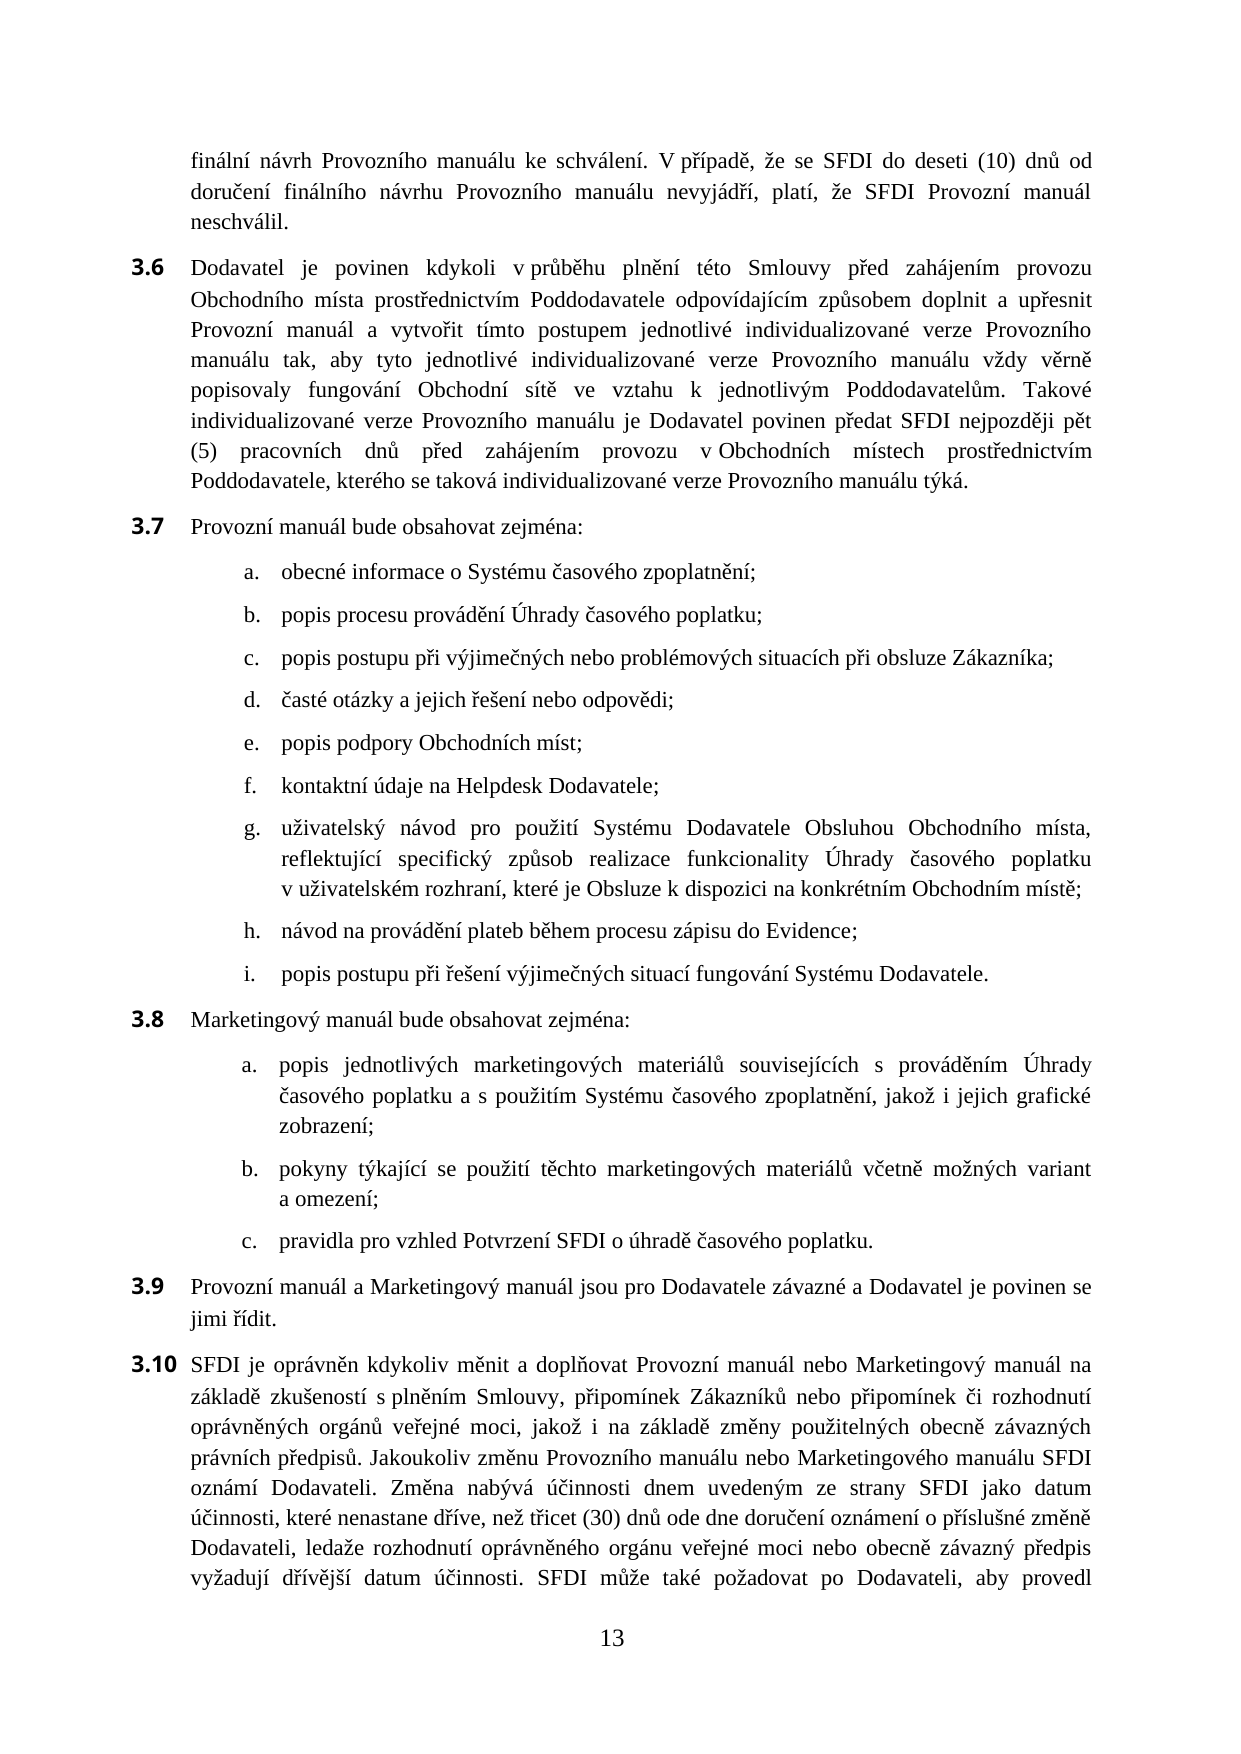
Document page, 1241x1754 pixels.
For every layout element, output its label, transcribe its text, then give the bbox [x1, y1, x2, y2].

list kontaktní údaje na Helpdesk Dodavatele; [244, 772, 1093, 798]
list popis procesu provádění Úhrady časového poplatku; [244, 601, 1093, 627]
text Marketingový manuál bude obsahovat zejména: [131, 1003, 1093, 1034]
list popis postupu při výjimečných nebo problémových situacích při obsluze Zákazníka; [244, 644, 1093, 670]
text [131, 1348, 1093, 1591]
text Dodavatel je povinen kdykoli v průběhu plnění této Smlouvy před zahájením provozu Obchodního místa prostřednictvím Poddodavatele odpovídajícím způsobem doplnit a upřesnit Provozní manuál a vytvořit tímto postupem jednotlivé individualizované verze Provozního manuálu tak, aby tyto jednotlivé individualizované verze Provozního manuálu vždy věrně popisovaly fungování Obchodní sítě ve vztahu k jednotlivým Poddodavatelům. Takové individualizované verze Provozního manuálu je Dodavatel povinen předat SFDI nejpozději pět (5) pracovních dnů před zahájením provozu v Obchodních místech prostřednictvím Poddodavatele, kterého se taková individualizované verze Provozního manuálu týká. [131, 251, 1093, 493]
text Provozní manuál bude obsahovat zejména: [131, 510, 1093, 541]
list popis jednotlivých marketingových materiálů souvisejících s prováděním Úhrady časového poplatku a s použitím Systému časového zpoplatnění, jakož i jejich grafické zobrazení; [241, 1051, 1093, 1138]
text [131, 148, 1093, 234]
list pravidla pro vzhled Potvrzení SFDI o úhradě časového poplatku. [241, 1227, 1093, 1254]
list popis postupu při řešení výjimečných situací fungování Systému Dodavatele. [244, 960, 1093, 987]
list časté otázky a jejich řešení nebo odpovědi; [244, 686, 1093, 713]
list pokyny týkající se použití těchto marketingových materiálů včetně možných variant a omezení; [241, 1154, 1093, 1211]
list popis podpory Obchodních míst; [244, 729, 1093, 755]
text Provozní manuál a Marketingový manuál jsou pro Dodavatele závazné a Dodavatel je povinen se jimi řídit. [131, 1270, 1093, 1332]
list obecné informace o Systému časového zpoplatnění; [244, 558, 1093, 584]
list uživatelský návod pro použití Systému Dodavatele Obsluhou Obchodního místa, reflektující specifický způsob realizace funkcionality Úhrady časového poplatku v uživatelském rozhraní, které je Obsluze k dispozici na konkrétním Obchodním místě; [244, 814, 1093, 901]
list návod na provádění plateb během procesu zápisu do Evidence; [244, 918, 1093, 944]
